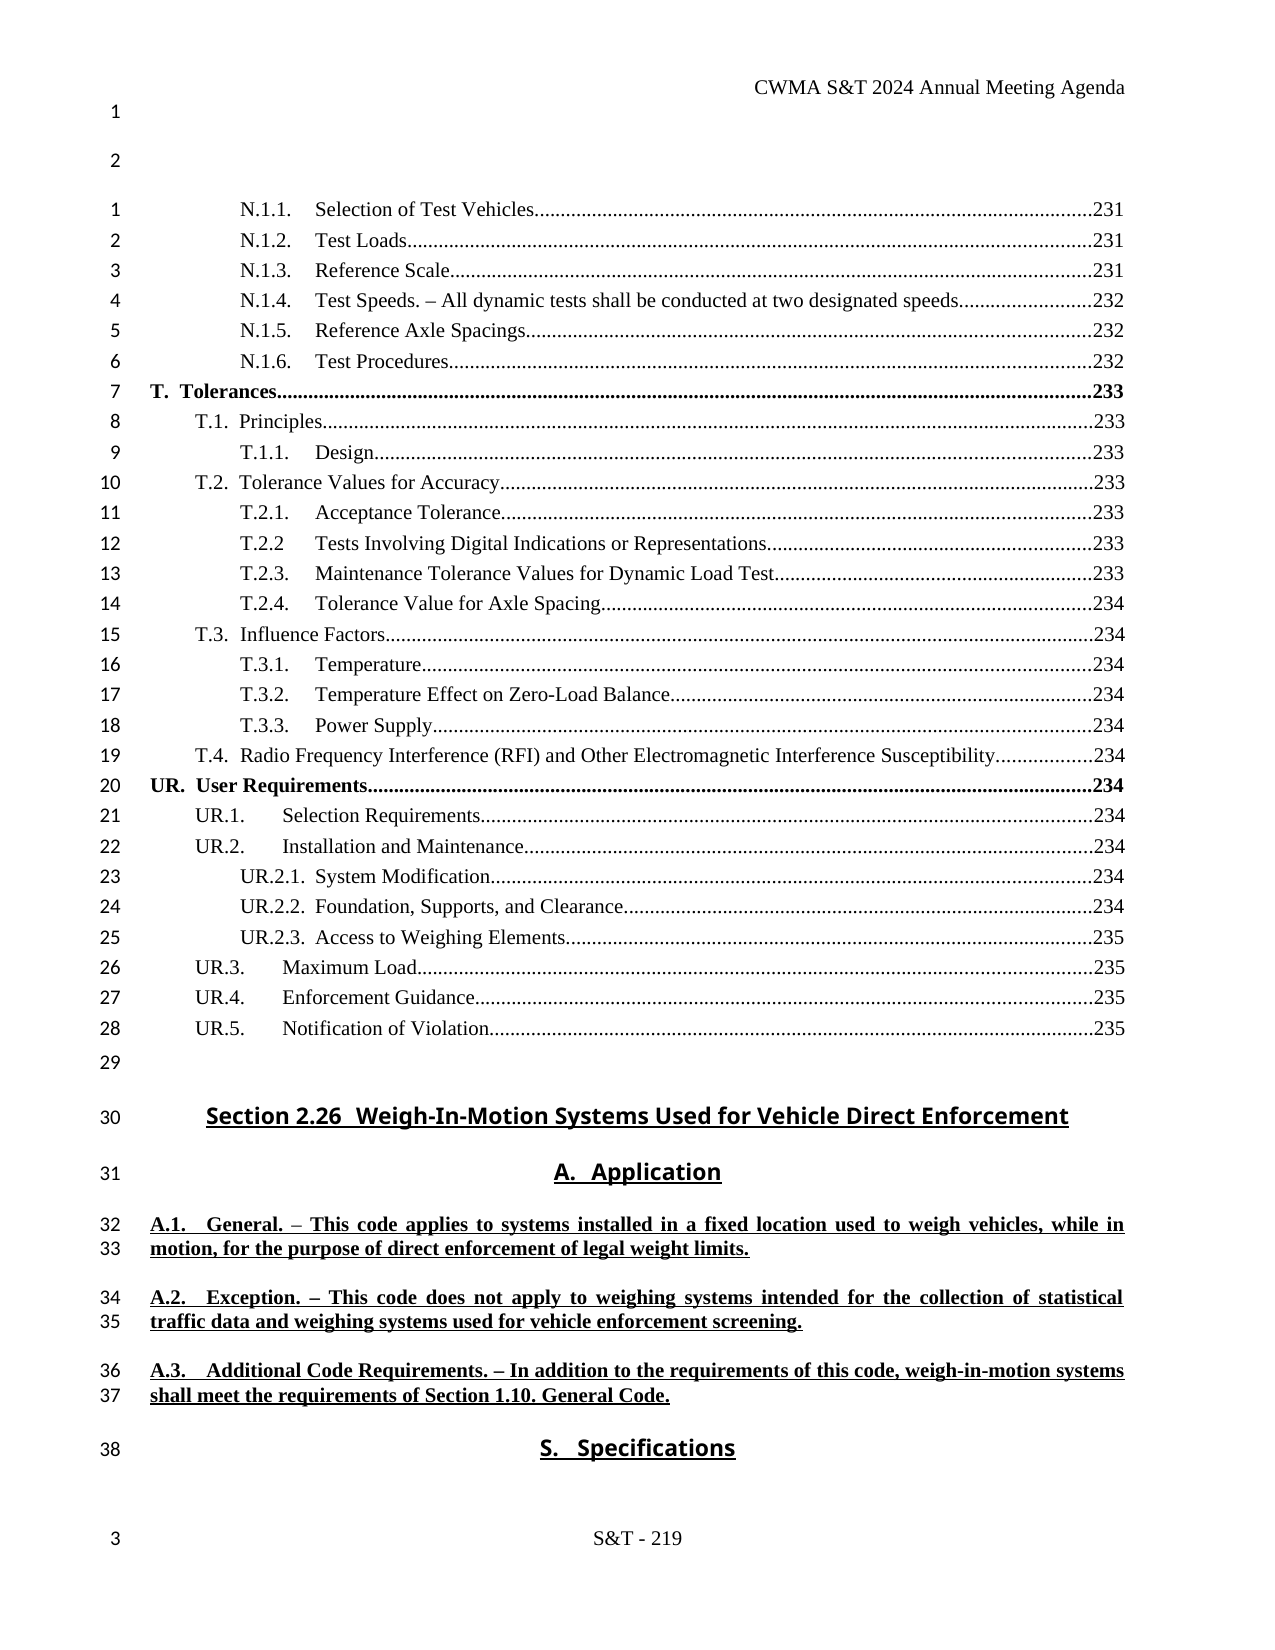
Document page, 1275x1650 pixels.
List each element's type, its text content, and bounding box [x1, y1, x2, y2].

text T.2.4. Tolerance Value for Axle Spacing. 234 [240, 591, 1125, 615]
text UR. User Requirements 234 [150, 773, 1125, 797]
text T.3. Influence Factors. 234 [195, 622, 1125, 646]
text UR.1. Selection Requirements. 234 [195, 803, 1125, 827]
text N.1.2. Test Loads. 231 [240, 227, 1125, 252]
text A.3. Additional Code Requirements. – In addition to the requirements of this code, weigh-in-motion systems shall meet the requirements of Section 1.10. General Code. [150, 1380, 1125, 1407]
text T.2.3. Maintenance Tolerance Values for Dynamic Load Test. 233 [240, 561, 1125, 585]
text T.3.2. Temperature Effect on Zero-Load Balance. 234 [240, 682, 1125, 706]
text UR.2.3. Access to Weighing Elements. 235 [240, 925, 1125, 949]
text A.1. General. – This code applies to systems installed in a fixed location used to weigh vehicles, while in motion, for the purpose of direct enforcement of legal weight limits. [150, 1212, 1125, 1233]
text T.3.3. Power Supply. 234 [240, 712, 1125, 737]
text A.3. Additional Code Requirements. – In addition to the requirements of this code, weigh-in-motion systems shall meet the requirements of Section 1.10. General Code. [150, 1358, 1125, 1379]
text A.1. General. – This code applies to systems installed in a fixed location used to weigh vehicles, while in motion, for the purpose of direct enforcement of legal weight limits. [150, 1234, 1125, 1260]
subtitle S. Specifications [150, 1432, 1125, 1463]
text A.2. Exception. – This code does not apply to weighing systems intended for the collection of statistical traffic data and weighing systems used for vehicle enforcement screening. [150, 1285, 1125, 1333]
text UR.3. Maximum Load. 235 [195, 955, 1125, 979]
text T.2. Tolerance Values for Accuracy. 233 [195, 470, 1125, 494]
text N.1.6. Test Procedures. 232 [240, 349, 1125, 373]
text T.1. Principles. 233 [195, 409, 1125, 433]
text T. Tolerances 233 [150, 379, 1125, 403]
text T.2.1. Acceptance Tolerance. 233 [240, 500, 1125, 524]
subtitle Section 2.26 Weigh-In-Motion Systems Used for Vehicle Direct Enforcement [150, 1100, 1125, 1131]
text T.2.2 Tests Involving Digital Indications or Representations. 233 [240, 531, 1125, 555]
text UR.5. Notification of Violation. 235 [195, 1016, 1125, 1040]
text UR.2.2. Foundation, Supports, and Clearance. 234 [240, 894, 1125, 918]
subtitle A. Application [150, 1156, 1125, 1187]
text T.1.1. Design. 233 [240, 440, 1125, 464]
text N.1.3. Reference Scale. 231 [240, 258, 1125, 282]
text N.1.1. Selection of Test Vehicles. 231 [240, 197, 1125, 221]
text UR.2.1. System Modification. 234 [240, 864, 1125, 888]
text N.1.5. Reference Axle Spacings. 232 [240, 318, 1125, 342]
text UR.4. Enforcement Guidance. 235 [195, 985, 1125, 1009]
text N.1.4. Test Speeds. – All dynamic tests shall be conducted at two designated speeds. 232 [240, 288, 1125, 312]
text T.4. Radio Frequency Interference (RFI) and Other Electromagnetic Interference Susceptibility. 234 [195, 743, 1125, 767]
text T.3.1. Temperature. 234 [240, 652, 1125, 676]
text UR.2. Installation and Maintenance. 234 [195, 834, 1125, 858]
